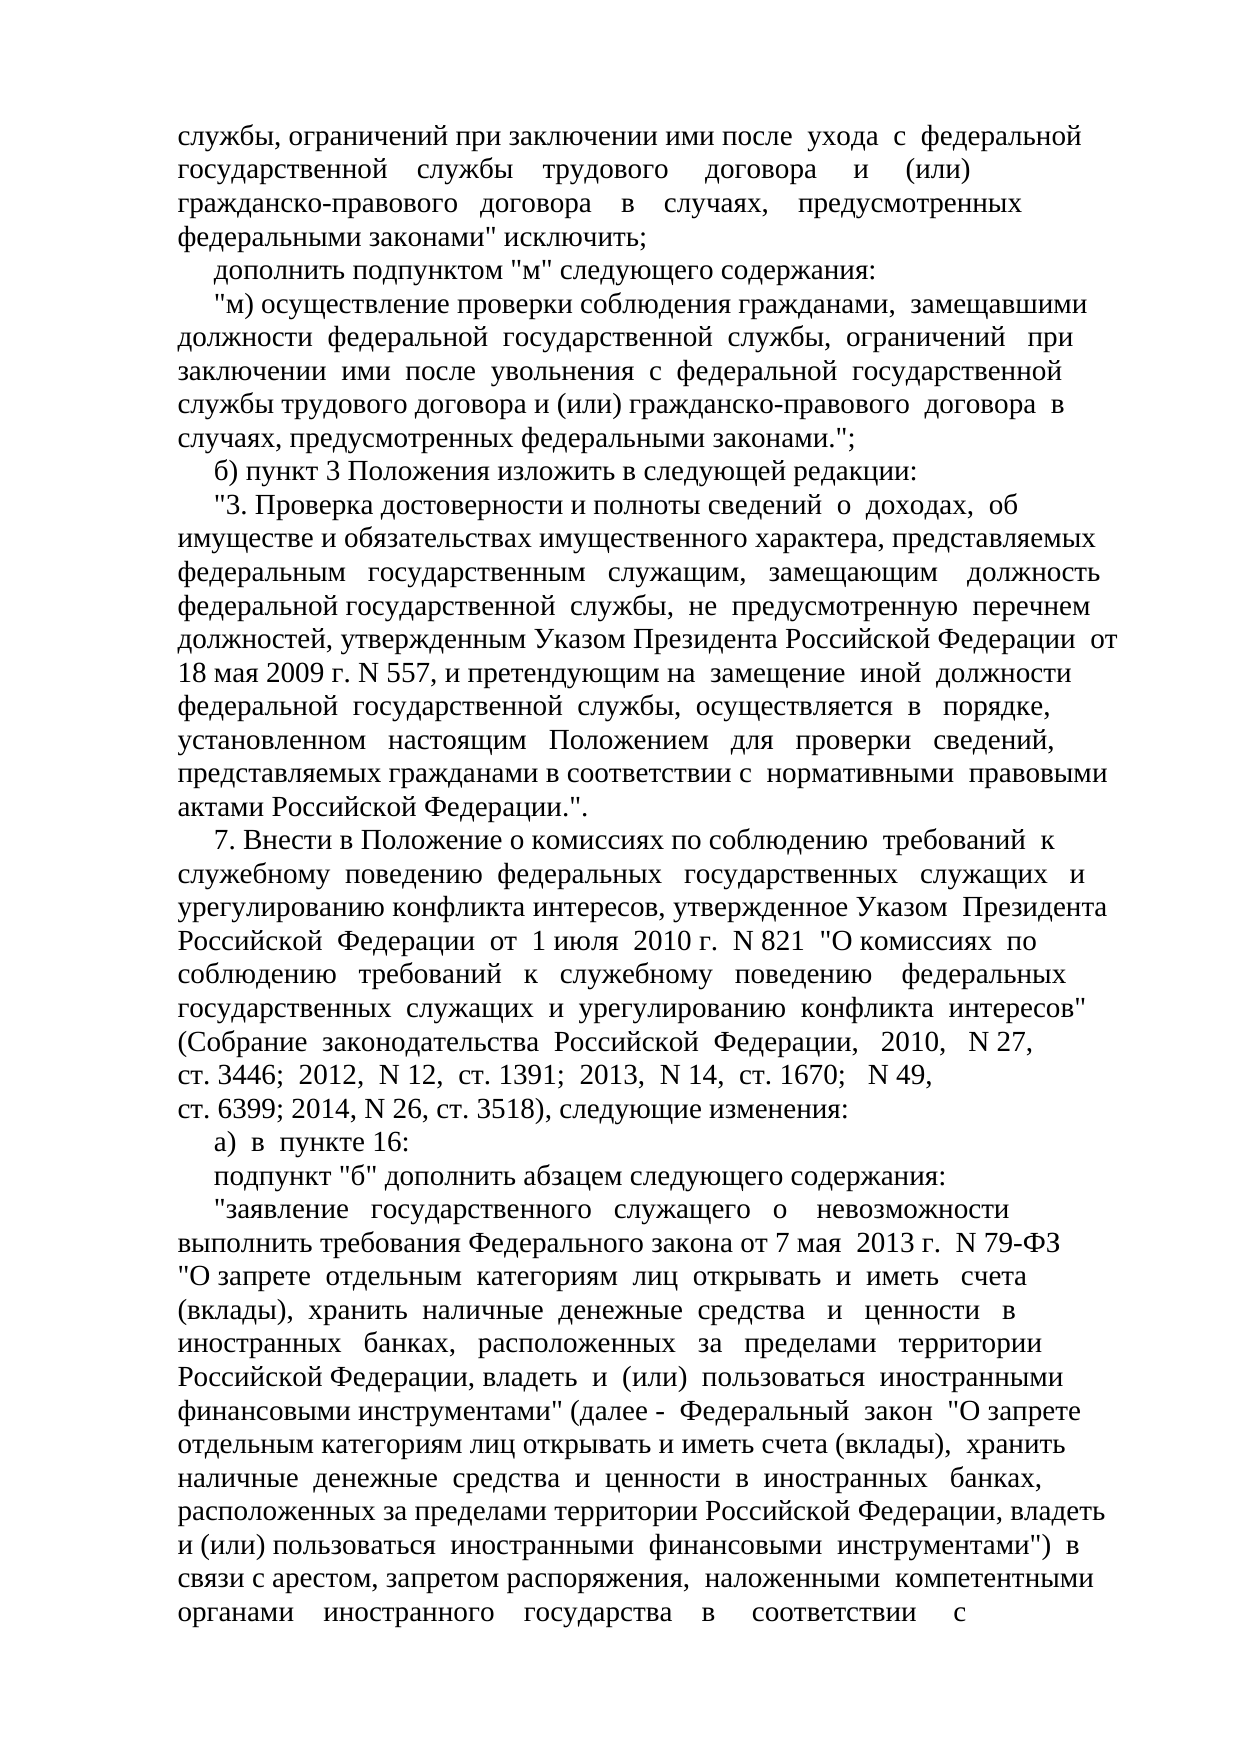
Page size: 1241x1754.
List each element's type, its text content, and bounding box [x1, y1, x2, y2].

text (вклады), хранить наличные денежные средства и ценности в [177, 1292, 1152, 1326]
text гражданско-правового договора в случаях, предусмотренных [177, 185, 1152, 219]
text наличные денежные средства и ценности в иностранных банках, [177, 1460, 1152, 1493]
text 7. Внести в Положение о комиссиях по соблюдению требований к [177, 822, 1152, 856]
text представляемых гражданами в соответствии с нормативными правовыми [177, 755, 1152, 789]
text соблюдению требований к служебному поведению федеральных [177, 957, 1152, 990]
text службы трудового договора и (или) гражданско-правового договора в [177, 386, 1152, 420]
text б) пункт 3 Положения изложить в следующей редакции: [177, 453, 1152, 487]
text органами иностранного государства в соответствии с [177, 1594, 1152, 1627]
text федеральным государственным служащим, замещающим должность [177, 554, 1152, 588]
text (Собрание законодательства Российской Федерации, 2010, N 27, [177, 1024, 1152, 1057]
text Российской Федерации, владеть и (или) пользоваться иностранными [177, 1359, 1152, 1393]
text государственных служащих и урегулированию конфликта интересов" [177, 990, 1152, 1024]
text "м) осуществление проверки соблюдения гражданами, замещавшими [177, 286, 1152, 319]
text дополнить подпунктом "м" следующего содержания: [177, 252, 1152, 286]
text иностранных банках, расположенных за пределами территории [177, 1326, 1152, 1359]
text федеральной государственной службы, не предусмотренную перечнем [177, 588, 1152, 621]
text службы, ограничений при заключении ими после ухода с федеральной [177, 118, 1152, 152]
text расположенных за пределами территории Российской Федерации, владеть [177, 1493, 1152, 1527]
text государственной службы трудового договора и (или) [177, 152, 1152, 185]
text должностей, утвержденным Указом Президента Российской Федерации от [177, 621, 1152, 655]
text а) в пункте 16: [177, 1124, 1152, 1158]
text актами Российской Федерации.". [177, 789, 1152, 822]
text "О запрете отдельным категориям лиц открывать и иметь счета [177, 1258, 1152, 1292]
text и (или) пользоваться иностранными финансовыми инструментами") в [177, 1527, 1152, 1560]
text федеральными законами" исключить; [177, 219, 1152, 252]
text отдельным категориям лиц открывать и иметь счета (вклады), хранить [177, 1426, 1152, 1460]
text служебному поведению федеральных государственных служащих и [177, 856, 1152, 889]
text подпункт "б" дополнить абзацем следующего содержания: [177, 1158, 1152, 1191]
text 18 мая 2009 г. N 557, и претендующим на замещение иной должности [177, 655, 1152, 688]
text "3. Проверка достоверности и полноты сведений о доходах, об [177, 487, 1152, 521]
text установленном настоящим Положением для проверки сведений, [177, 722, 1152, 755]
text должности федеральной государственной службы, ограничений при [177, 319, 1152, 353]
text имуществе и обязательствах имущественного характера, представляемых [177, 521, 1152, 554]
text урегулированию конфликта интересов, утвержденное Указом Президента [177, 889, 1152, 923]
text федеральной государственной службы, осуществляется в порядке, [177, 688, 1152, 722]
text связи с арестом, запретом распоряжения, наложенными компетентными [177, 1560, 1152, 1594]
text ст. 3446; 2012, N 12, ст. 1391; 2013, N 14, ст. 1670; N 49, [177, 1057, 1152, 1091]
text случаях, предусмотренных федеральными законами."; [177, 420, 1152, 453]
text выполнить требования Федерального закона от 7 мая 2013 г. N 79-ФЗ [177, 1225, 1152, 1258]
text финансовыми инструментами" (далее - Федеральный закон "О запрете [177, 1393, 1152, 1426]
text ст. 6399; 2014, N 26, ст. 3518), следующие изменения: [177, 1091, 1152, 1124]
text Российской Федерации от 1 июля 2010 г. N 821 "О комиссиях по [177, 923, 1152, 957]
text заключении ими после увольнения с федеральной государственной [177, 353, 1152, 386]
text "заявление государственного служащего о невозможности [177, 1191, 1152, 1225]
